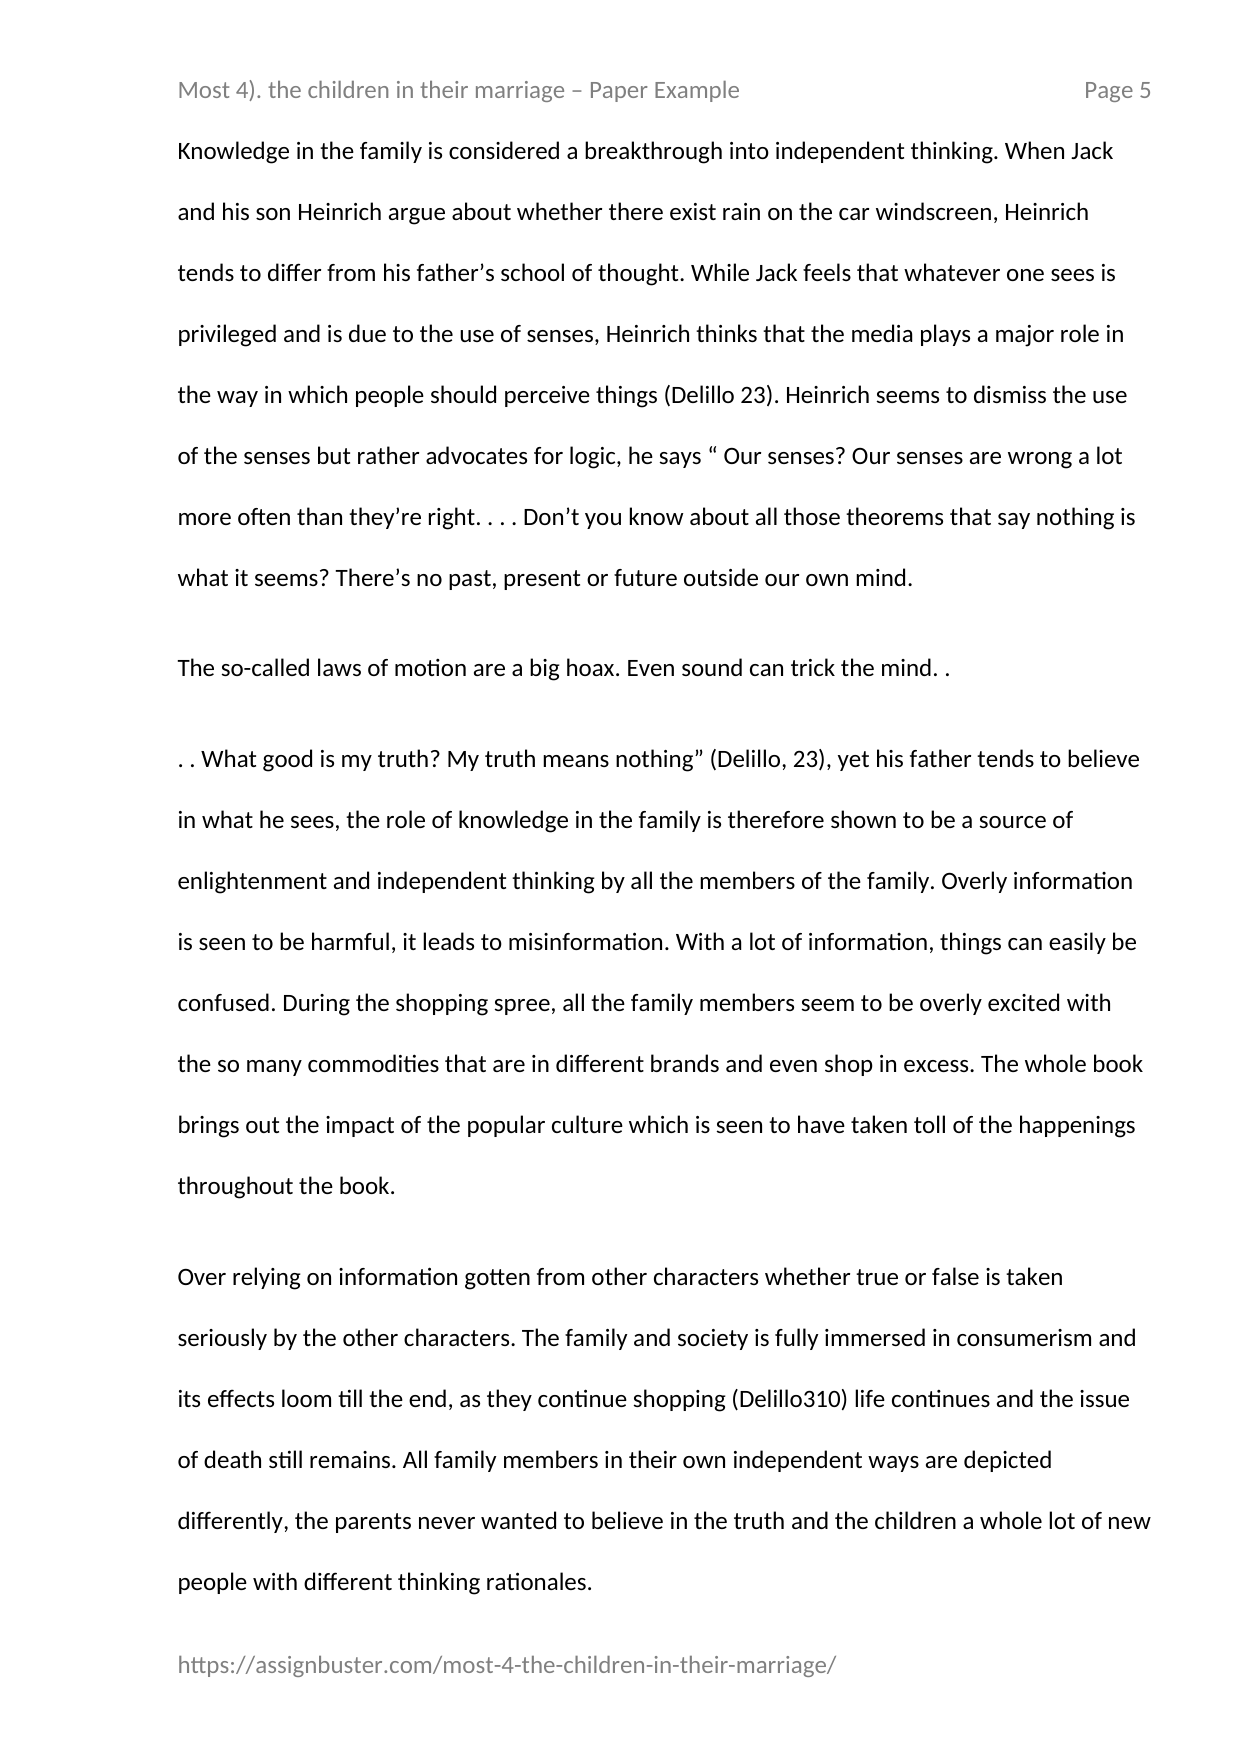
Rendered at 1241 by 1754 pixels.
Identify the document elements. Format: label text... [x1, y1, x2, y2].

text The so-called laws of motion are a big hoax. Even sound can trick the mind. . [177, 653, 1152, 683]
text . . What good is my truth? My truth means nothing” (Delillo, 23), yet his father tends to believe in what he sees, the role of knowledge in the family is therefore shown to be a source of enlightenment and independent thinking by all the members of the family. Overly information is seen to be harmful, it leads to misinformation. With a lot of information, things can easily be confused. During the shopping spree, all the family members seem to be overly excited with the so many commodities that are in different brands and even shop in excess. The whole book brings out the impact of the popular culture which is seen to have taken toll of the happenings throughout the book. [177, 743, 1152, 1201]
text Over relying on information gotten from other characters whether true or false is taken seriously by the other characters. The family and society is fully immersed in consumerism and its effects loom till the end, as they continue shopping (Delillo310) life continues and the issue of death still remains. All family members in their own independent ways are depicted differently, the parents never wanted to believe in the truth and the children a whole lot of new people with different thinking rationales. [177, 1261, 1152, 1597]
text Knowledge in the family is considered a breakthrough into independent thinking. When Jack and his son Heinrich argue about whether there exist rain on the car windscreen, Heinrich tends to differ from his father’s school of thought. While Jack feels that whatever one sees is privileged and is due to the use of senses, Heinrich thinks that the media plays a major role in the way in which people should perceive things (Delillo 23). Heinrich seems to dismiss the use of the senses but rather advocates for logic, he says “ Our senses? Our senses are wrong a lot more often than they’re right. . . . Don’t you know about all those theorems that say nothing is what it seems? There’s no past, present or future outside our own mind. [177, 135, 1152, 593]
